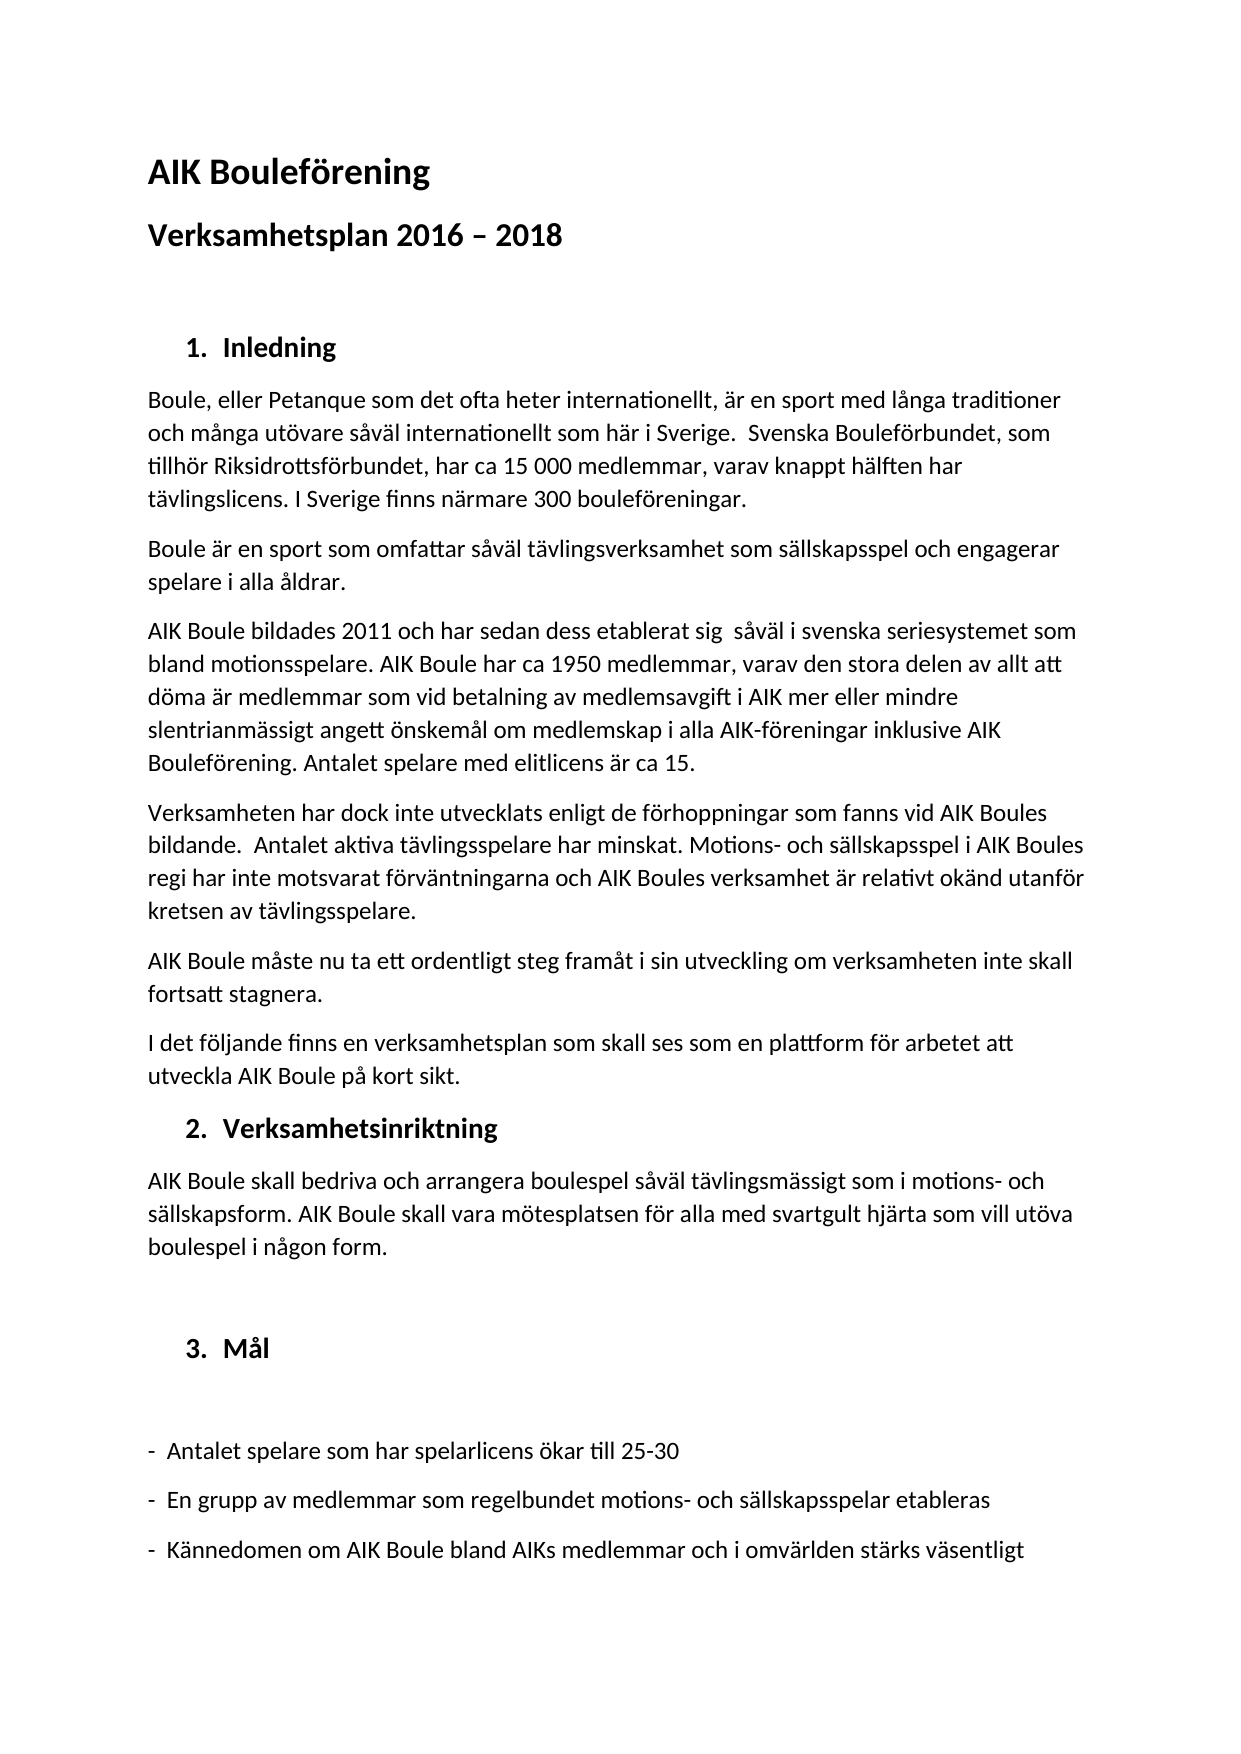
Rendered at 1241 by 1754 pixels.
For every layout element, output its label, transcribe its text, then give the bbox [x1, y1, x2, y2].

text AIK Boule bildades 2011 och har sedan dess etablerat sig såväl i svenska seriesystemet som bland motionsspelare. AIK Boule har ca 1950 medlemmar, varav den stora delen av allt att döma är medlemmar som vid betalning av medlemsavgift i AIK mer eller mindre slentrianmässigt angett önskemål om medlemskap i alla AIK-föreningar inklusive AIK Bouleförening. Antalet spelare med elitlicens är ca 15. [148, 615, 1093, 778]
text - En grupp av medlemmar som regelbundet motions- och sällskapsspelar etableras [148, 1484, 1093, 1515]
text AIK Boule skall bedriva och arrangera boulespel såväl tävlingsmässigt som i motions- och sällskapsform. AIK Boule skall vara mötesplatsen för alla med svartgult hjärta som vill utöva boulespel i någon form. [148, 1165, 1093, 1261]
text - Kännedomen om AIK Boule bland AIKs medlemmar och i omvärlden stärks väsentligt [148, 1534, 1093, 1564]
list Verksamhetsinriktning [185, 1110, 1093, 1146]
text Verksamhetsplan 2016 – 2018 [148, 214, 1093, 254]
text - Antalet spelare som har spelarlicens ökar till 25-30 [148, 1435, 1093, 1465]
list Inledning [185, 329, 1093, 365]
list Mål [185, 1330, 1093, 1366]
text AIK Boule måste nu ta ett ordentligt steg framåt i sin utveckling om verksamheten inte skall fortsatt stagnera. [148, 945, 1093, 1008]
text I det följande finns en verksamhetsplan som skall ses som en plattform för arbetet att utveckla AIK Boule på kort sikt. [148, 1027, 1093, 1091]
text Boule är en sport som omfattar såväl tävlingsverksamhet som sällskapsspel och engagerar spelare i alla åldrar. [148, 533, 1093, 596]
text AIK Bouleförening [148, 148, 1093, 193]
text Boule, eller Petanque som det ofta heter internationellt, är en sport med långa traditioner och många utövare såväl internationellt som här i Sverige. Svenska Bouleförbundet, som tillhör Riksidrottsförbundet, har ca 15 000 medlemmar, varav knappt hälften har tävlingslicens. I Sverige finns närmare 300 bouleföreningar. [148, 384, 1093, 514]
text Verksamheten har dock inte utvecklats enligt de förhoppningar som fanns vid AIK Boules bildande. Antalet aktiva tävlingsspelare har minskat. Motions- och sällskapsspel i AIK Boules regi har inte motsvarat förväntningarna och AIK Boules verksamhet är relativt okänd utanför kretsen av tävlingsspelare. [148, 797, 1093, 926]
